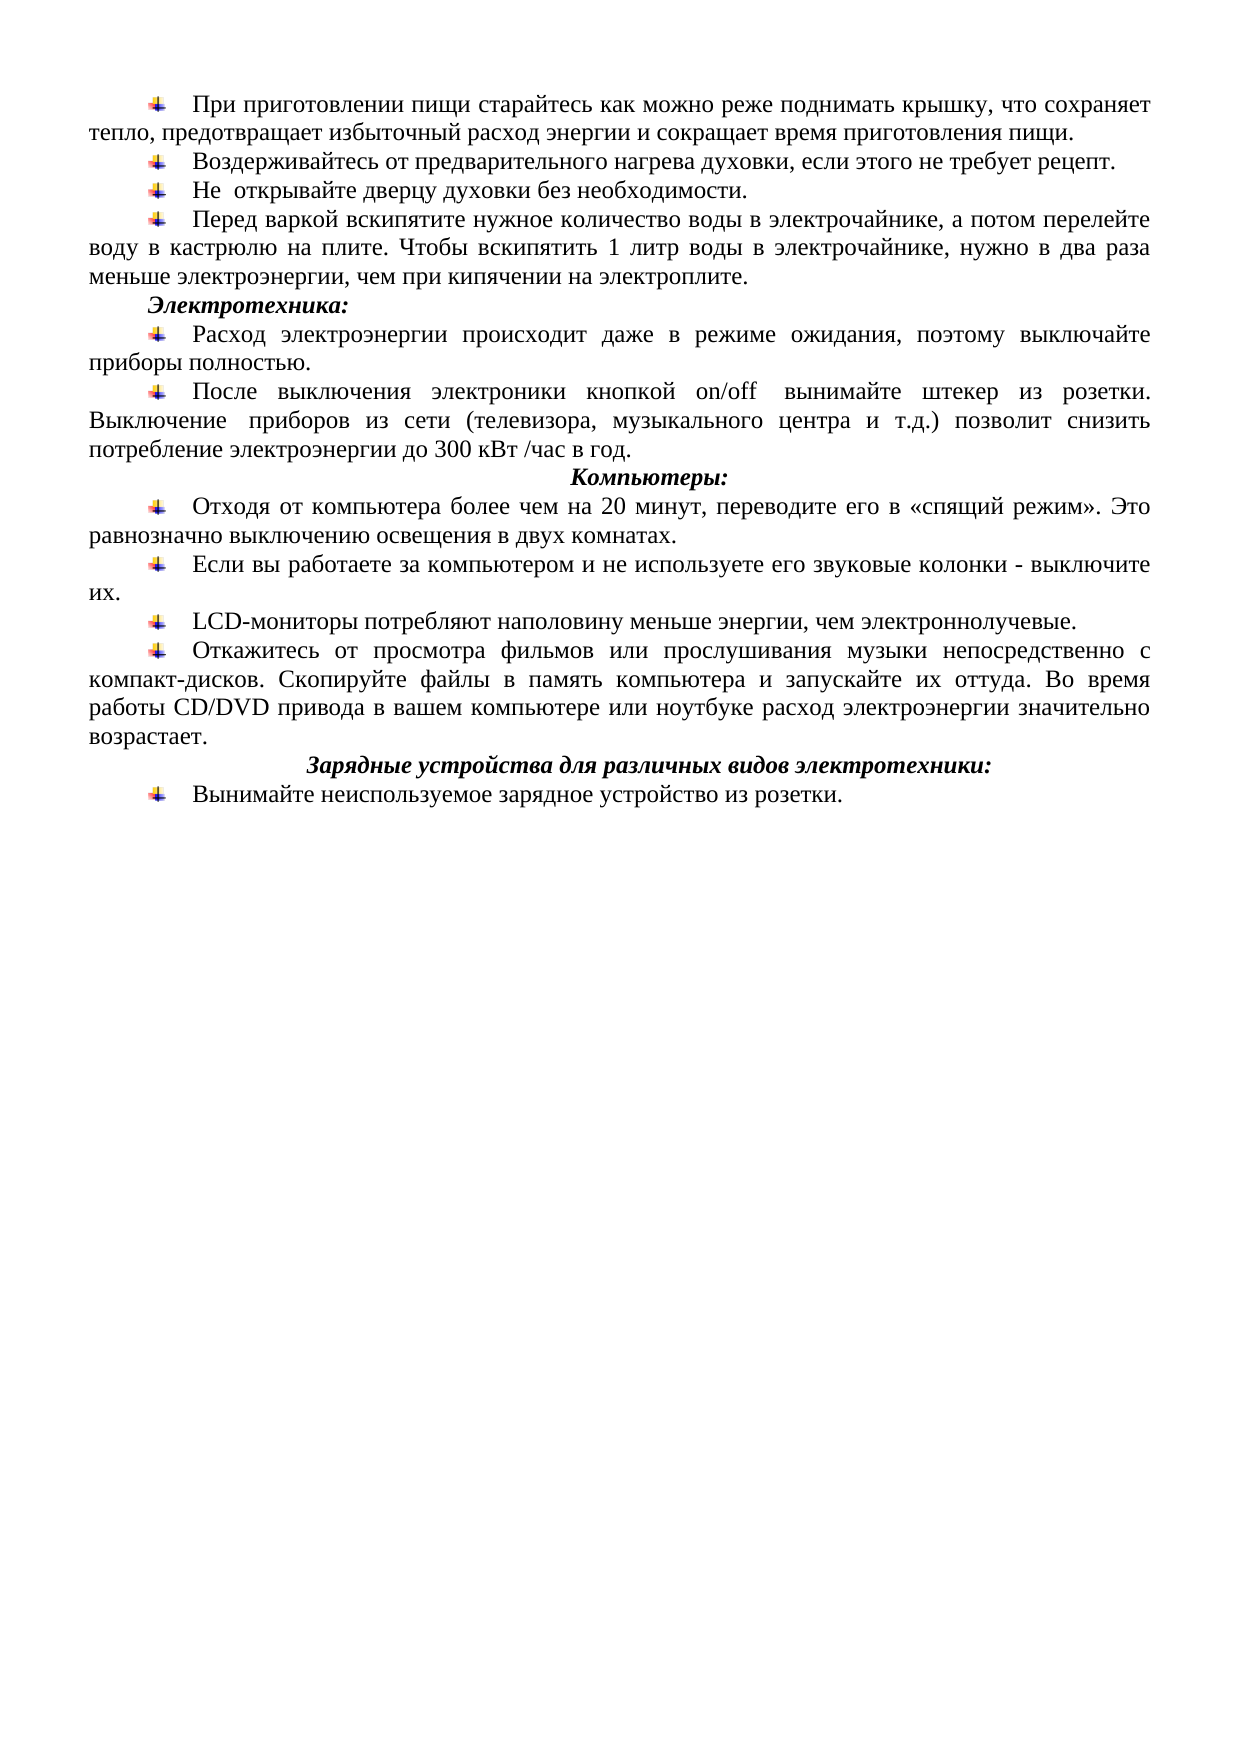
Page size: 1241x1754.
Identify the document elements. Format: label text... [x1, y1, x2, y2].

picture [148, 153, 166, 170]
text Зарядные устройства для различных видов электротехники: [89, 750, 1152, 779]
picture [148, 210, 166, 227]
picture [148, 325, 166, 342]
picture [148, 785, 166, 802]
list При приготовлении пищи старайтесь как можно реже поднимать крышку, что сохраняет тепло, предотвращает избыточный расход энергии и сокращает время приготовления пищи. [89, 89, 1152, 146]
list LCD-мониторы потребляют наполовину меньше энергии, чем электроннолучевые. [89, 606, 1152, 635]
text Компьютеры: [89, 462, 1152, 491]
picture [148, 641, 166, 659]
list Отходя от компьютера более чем на 20 минут, переводите его в «спящий режим». Это равнозначно выключению освещения в двух комнатах. [89, 491, 1152, 549]
list Если вы работаете за компьютером и не используете его звуковые колонки - выключите их. [89, 549, 1152, 606]
list Расход электроэнергии происходит даже в режиме ожидания, поэтому выключайте приборы полностью. [89, 319, 1152, 376]
list Воздерживайтесь от предварительного нагрева духовки, если этого не требует рецепт. [89, 146, 1152, 175]
picture [148, 555, 166, 572]
picture [148, 181, 166, 199]
picture [148, 498, 166, 515]
list Перед варкой вскипятите нужное количество воды в электрочайнике, а потом перелейте воду в кастрюлю на плите. Чтобы вскипятить 1 литр воды в электрочайнике, нужно в два раза меньше электроэнергии, чем при кипячении на электроплите. [89, 204, 1152, 290]
picture [148, 95, 166, 112]
list Вынимайте неиспользуемое зарядное устройство из розетки. [89, 779, 1152, 807]
list Откажитесь от просмотра фильмов или прослушивания музыки непосредственно с компакт-дисков. Скопируйте файлы в память компьютера и запускайте их оттуда. Во время работы CD/DVD привода в вашем компьютере или ноутбуке расход электроэнергии значительно возрастает. [89, 635, 1152, 750]
picture [148, 613, 166, 630]
list После выключения электроники кнопкой on/off вынимайте штекер из розетки. Выключение приборов из сети (телевизора, музыкального центра и т.д.) позволит снизить потребление электроэнергии до 300 кВт /час в год. [89, 376, 1152, 462]
list Не открывайте дверцу духовки без необходимости. [89, 175, 1152, 204]
picture [148, 383, 166, 400]
text Электротехника: [89, 290, 1152, 319]
